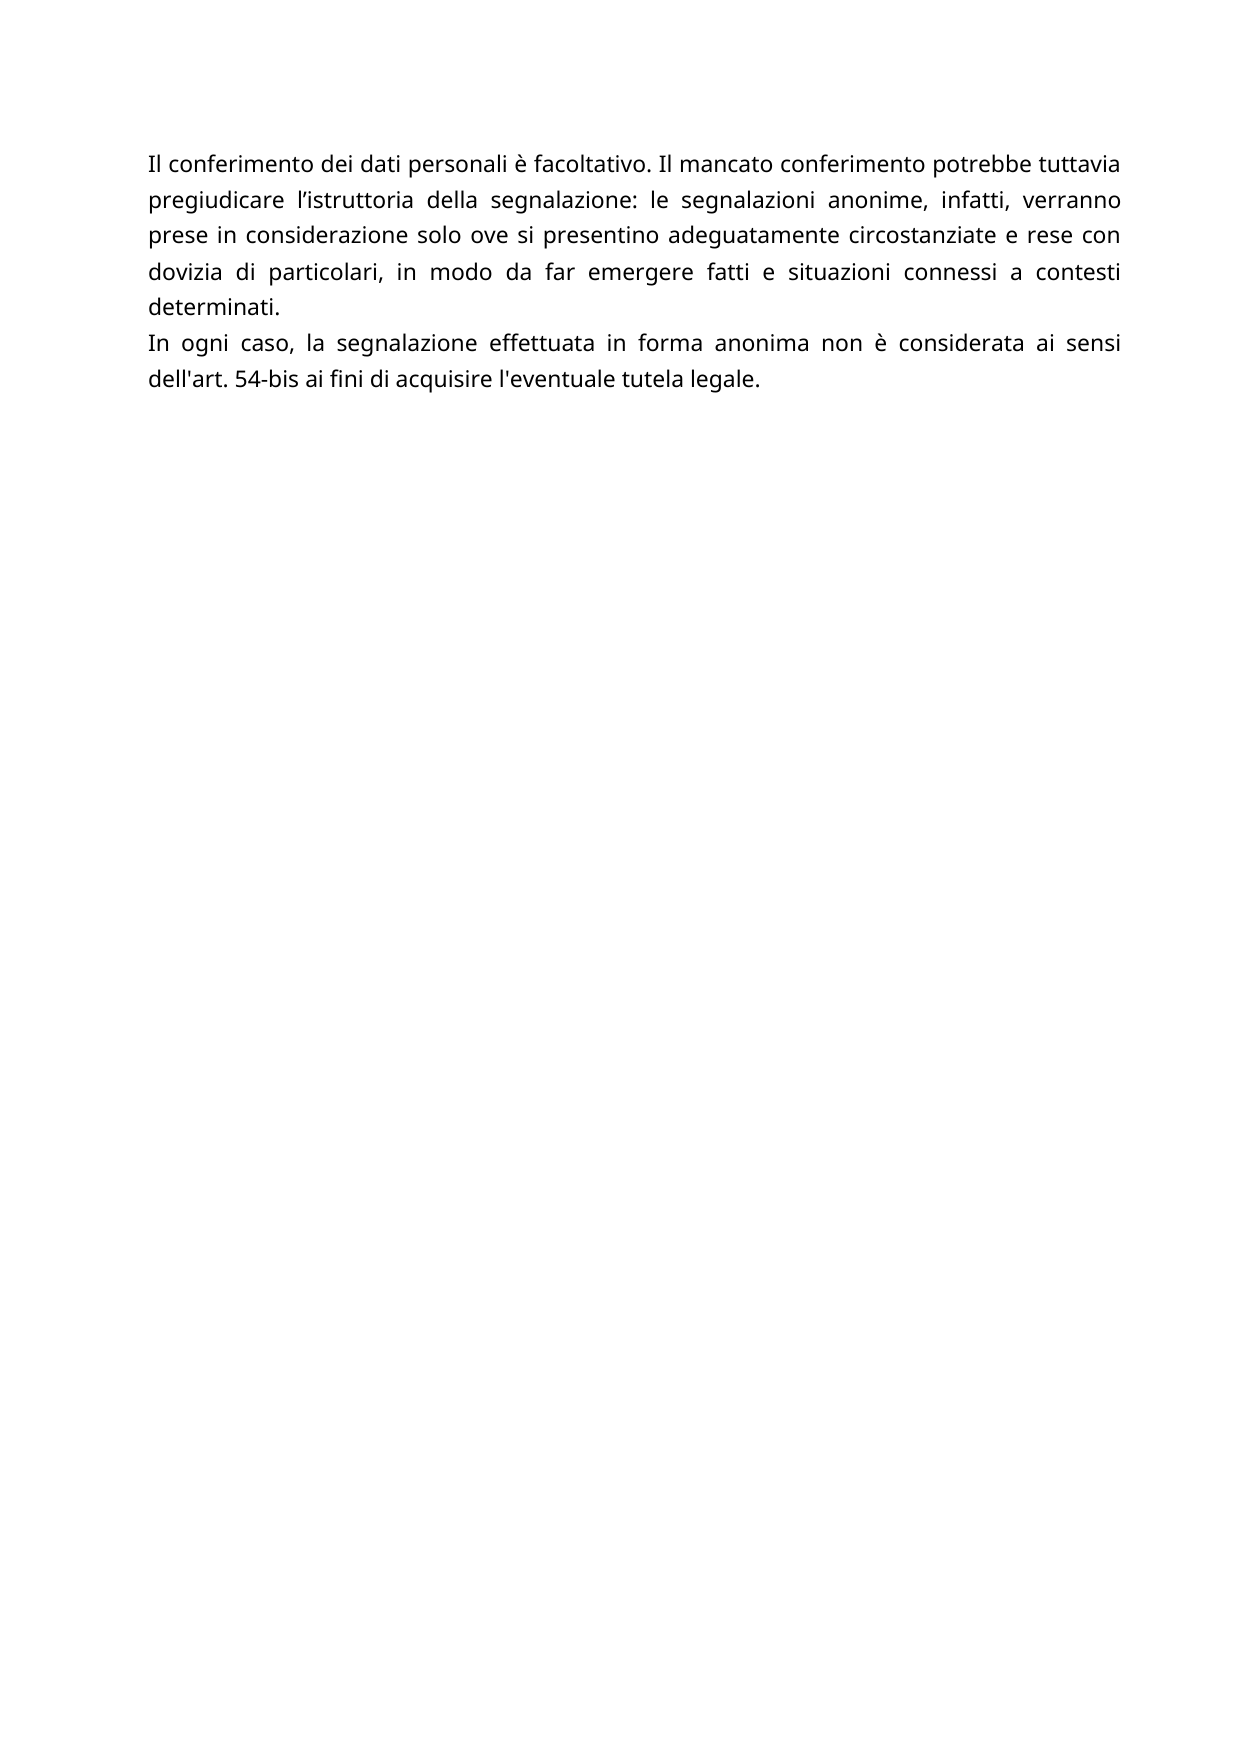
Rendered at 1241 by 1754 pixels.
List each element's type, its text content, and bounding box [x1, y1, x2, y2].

text Il conferimento dei dati personali è facoltativo. Il mancato conferimento potrebbe tuttavia pregiudicare l’istruttoria della segnalazione: le segnalazioni anonime, infatti, verranno prese in considerazione solo ove si presentino adeguatamente circostanziate e rese con dovizia di particolari, in modo da far emergere fatti e situazioni connessi a contesti determinati. [148, 148, 1122, 323]
text In ogni caso, la segnalazione effettuata in forma anonima non è considerata ai sensi dell'art. 54-bis ai fini di acquisire l'eventuale tutela legale. [148, 327, 1122, 394]
